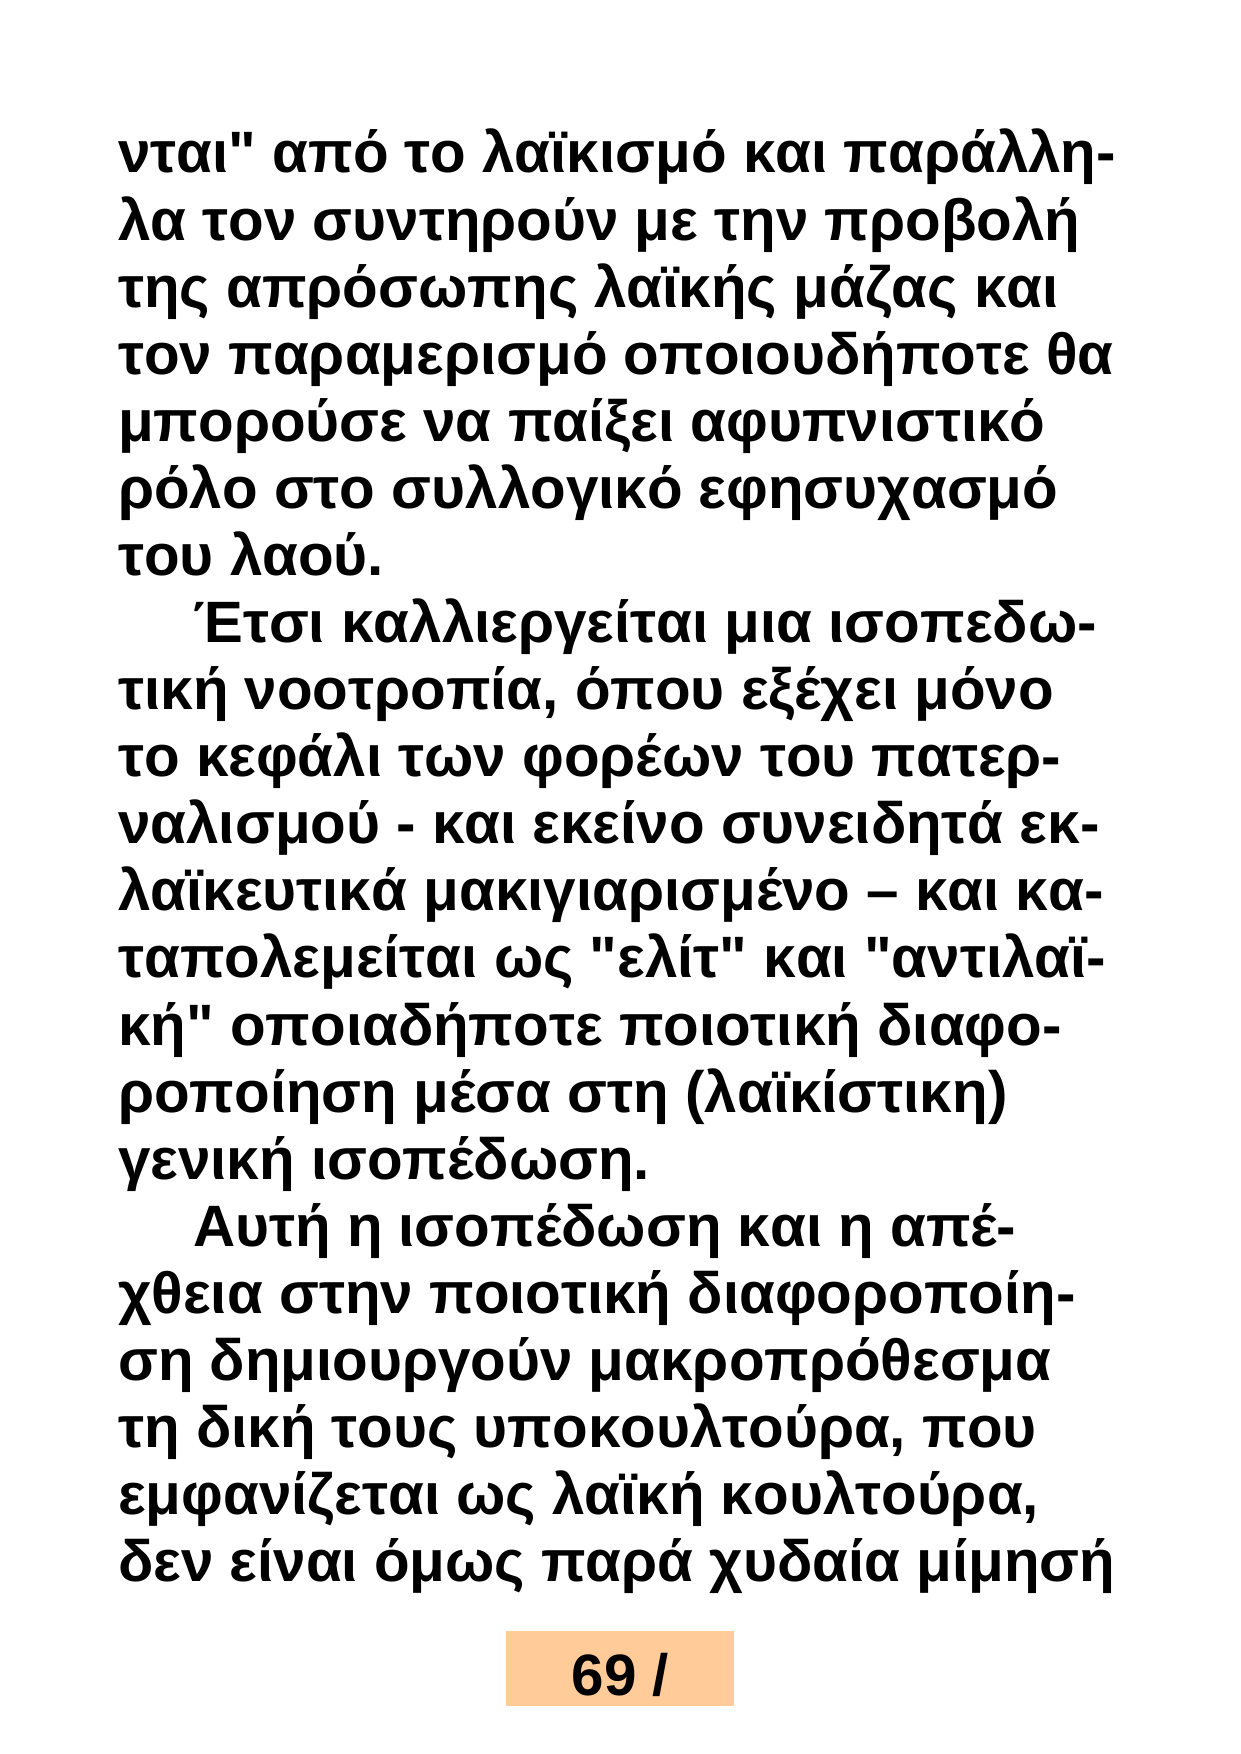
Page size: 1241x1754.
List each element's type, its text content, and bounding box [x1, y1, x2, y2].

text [118, 1191, 1122, 1594]
text Έτσι καλλιεργείται μια ισοπεδω-τική νοοτροπία, όπου εξέχει μόνο το κεφάλι των φορέων του πατερ-ναλισμού - και εκείνο συνειδητά εκ-λαϊκευτικά μακιγιαρισμένο – και κα-ταπολεμείται ως "ελίτ" και "αντιλαϊ-κή" οποιαδήποτε ποιοτική διαφο-ροποίηση μέσα στη (λαϊκίστικη) γενική ισοπέδωση. [118, 588, 1122, 1191]
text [118, 118, 1122, 588]
